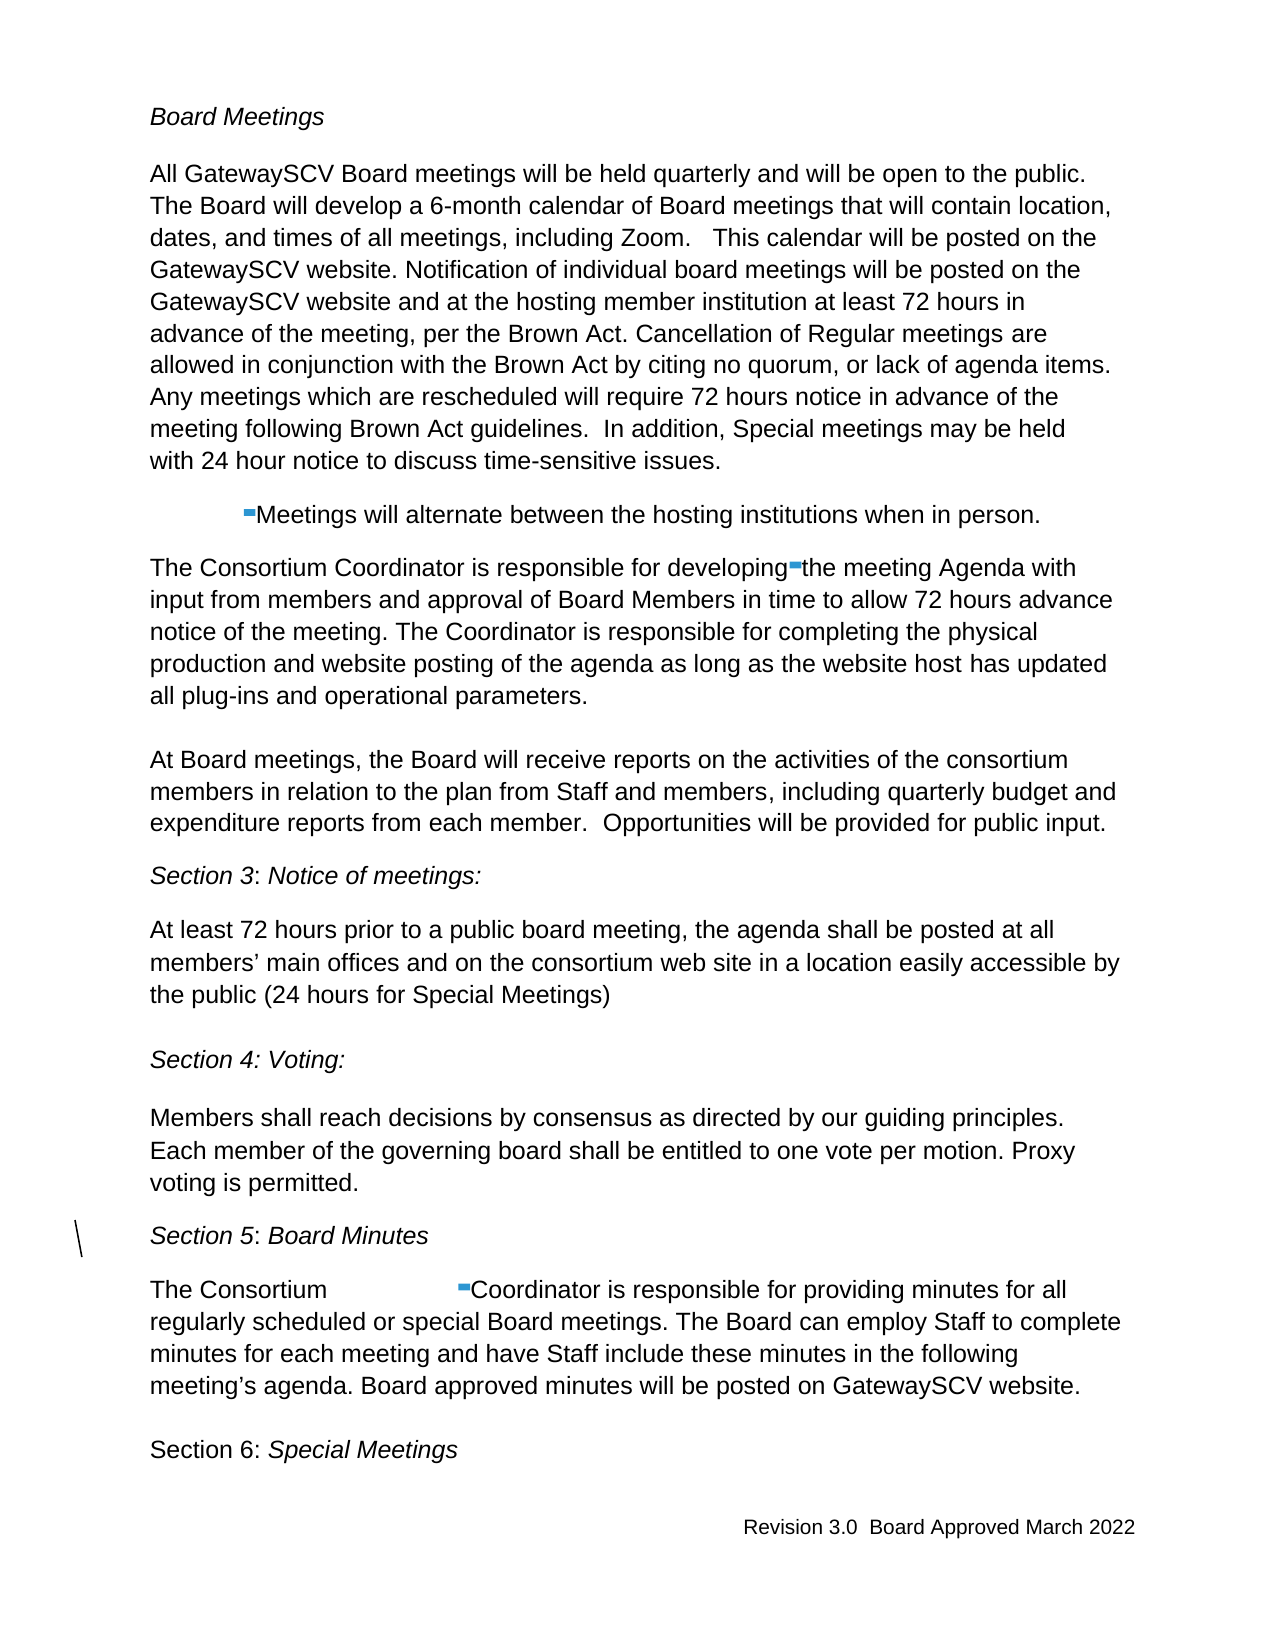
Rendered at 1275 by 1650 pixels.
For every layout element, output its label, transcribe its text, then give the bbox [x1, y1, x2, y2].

text Meetings will alternate between the hosting institutions when in person. [149, 500, 1135, 529]
text All GatewaySCV Board meetings will be held quarterly and will be open to the public. The Board will develop a 6-month calendar of Board meetings that will contain location, dates, and times of all meetings, including Zoom. This calendar will be posted on the GatewaySCV website. Notification of individual board meetings will be posted on the GatewaySCV website and at the hosting member institution at least 72 hours in advance of the meeting, per the Brown Act. Cancellation of Regular meetings are allowed in conjunction with the Brown Act by citing no quorum, or lack of agenda items. Any meetings which are rescheduled will require 72 hours notice in advance of the meeting following Brown Act guidelines. In addition, Special meetings may be held with 24 hour notice to discuss time-sensitive issues. [149, 159, 1115, 475]
text Section 6: Special Meetings [149, 1435, 1124, 1463]
text The Consortium Coordinator is responsible for developing the meeting Agenda with input from members and approval of Board Members in time to allow 72 hours advance notice of the meeting. The Coordinator is responsible for completing the physical production and website posting of the agenda as long as the website host has updated all plug-ins and operational parameters. [149, 553, 1122, 710]
text Board Meetings [149, 102, 1115, 131]
text At Board meetings, the Board will receive reports on the activities of the consortium members in relation to the plan from Staff and members, including quarterly budget and expenditure reports from each member. Opportunities will be provided for public input. [149, 745, 1122, 837]
text Section 4: Voting: [149, 1045, 1135, 1074]
text Section 5: Board Minutes [149, 1221, 1135, 1250]
text At least 72 hours prior to a public board meeting, the agenda shall be posted at all members’ main offices and on the consortium web site in a location easily accessible by the public (24 hours for Special Meetings) [149, 915, 1135, 1009]
text Section 3: Notice of meetings: [149, 861, 1135, 889]
text Members shall reach decisions by consensus as directed by our guiding principles. Each member of the governing board shall be entitled to one vote per motion. Proxy voting is permitted. [149, 1103, 1083, 1197]
text The Consortium Coordinator is responsible for providing minutes for all regularly scheduled or special Board meetings. The Board can employ Staff to complete minutes for each meeting and have Staff include these minutes in the following meeting’s agenda. Board approved minutes will be posted on GatewaySCV website. [149, 1275, 1124, 1400]
